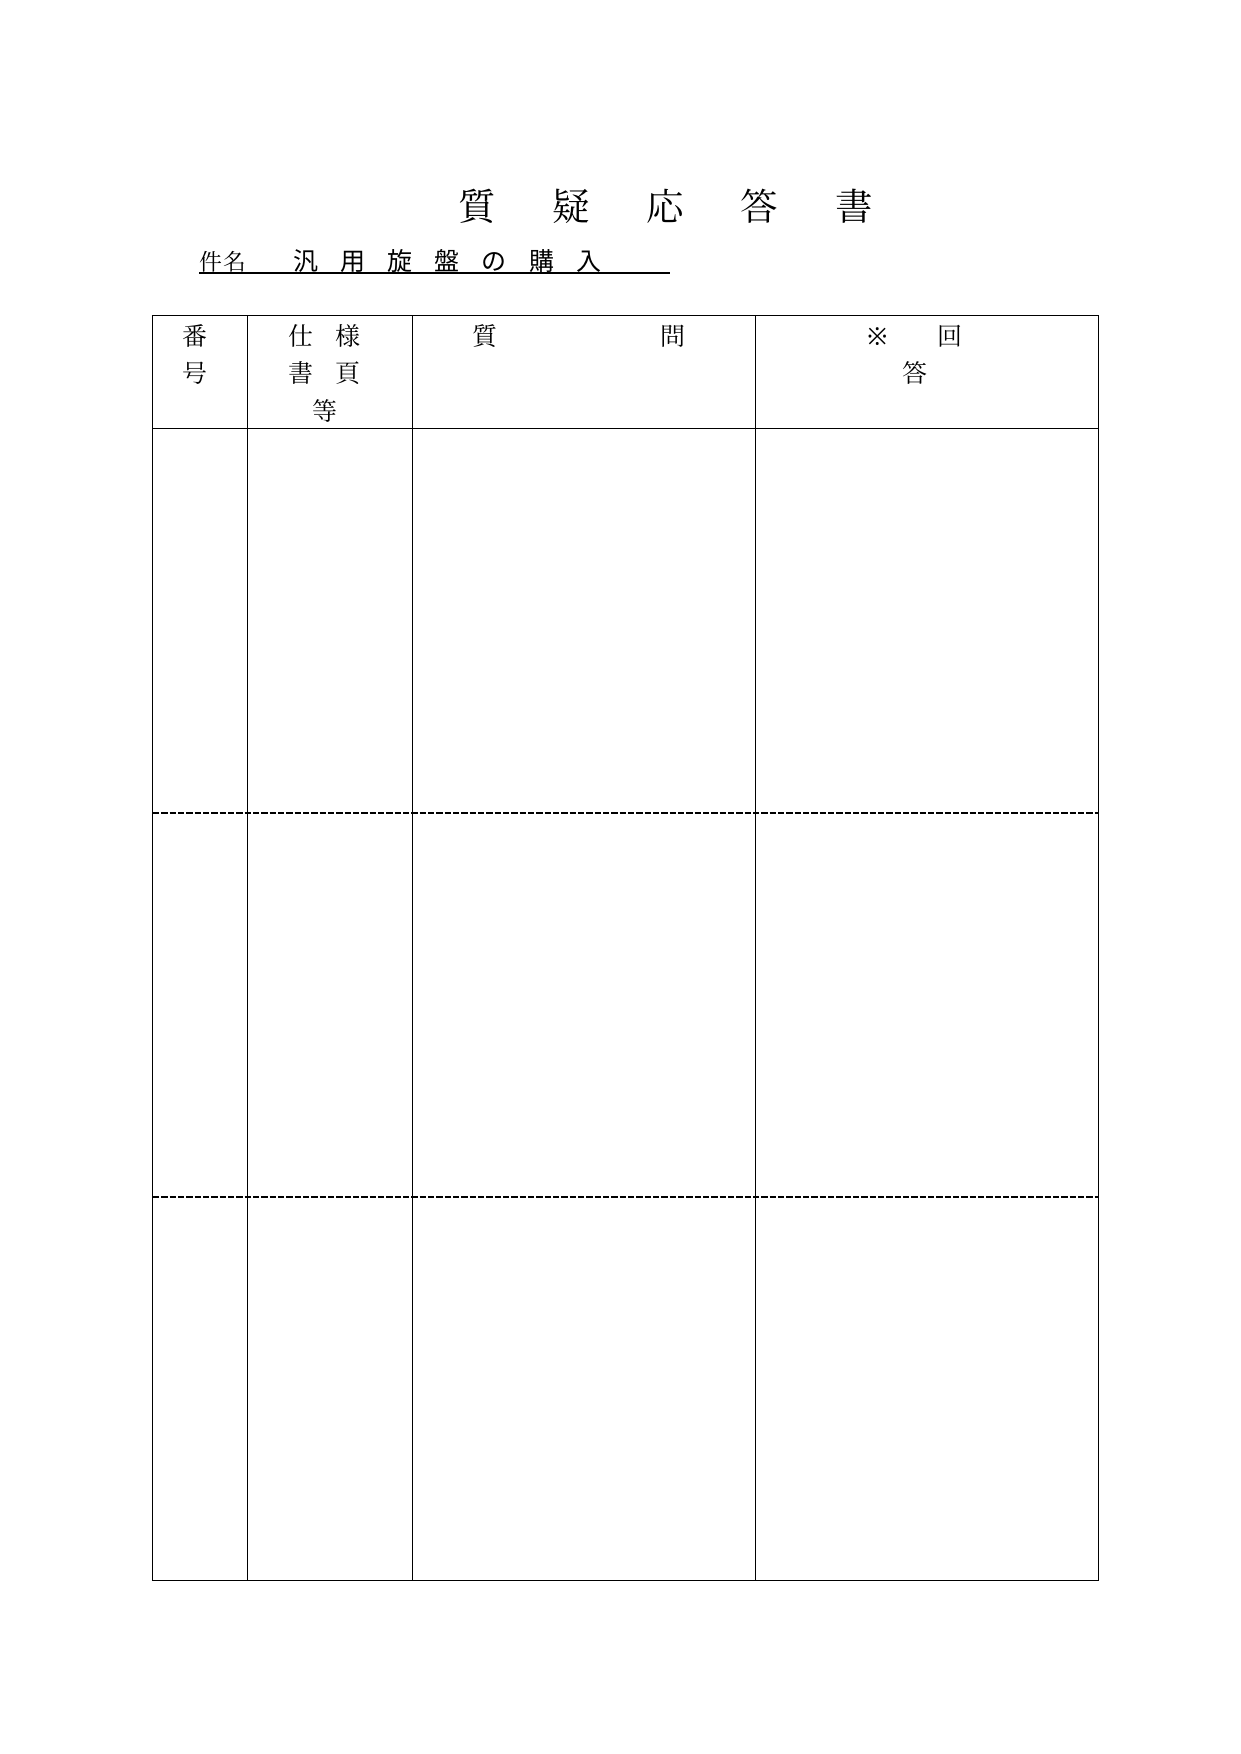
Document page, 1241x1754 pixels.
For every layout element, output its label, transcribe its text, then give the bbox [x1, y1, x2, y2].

table_cell [248, 812, 412, 1196]
text 件名 汎用旋盤の購入 [152, 241, 1117, 278]
table_cell [756, 812, 1098, 1196]
table_cell [756, 429, 1098, 812]
table_header 仕様書頁等 [248, 316, 412, 428]
table_cell [756, 1196, 1098, 1580]
table_header 番号 [153, 316, 247, 428]
table_cell [153, 812, 247, 1196]
table_cell [153, 429, 247, 812]
table_cell [413, 1196, 755, 1580]
table_cell [413, 812, 755, 1196]
table_cell [248, 1196, 412, 1580]
table_cell [153, 1196, 247, 1580]
table_cell [248, 429, 412, 812]
table_cell [413, 429, 755, 812]
text 質 疑 応 答 書 [152, 167, 1117, 241]
table_header 質 問 [413, 316, 755, 428]
table_header ※ 回 答 [756, 316, 1098, 428]
